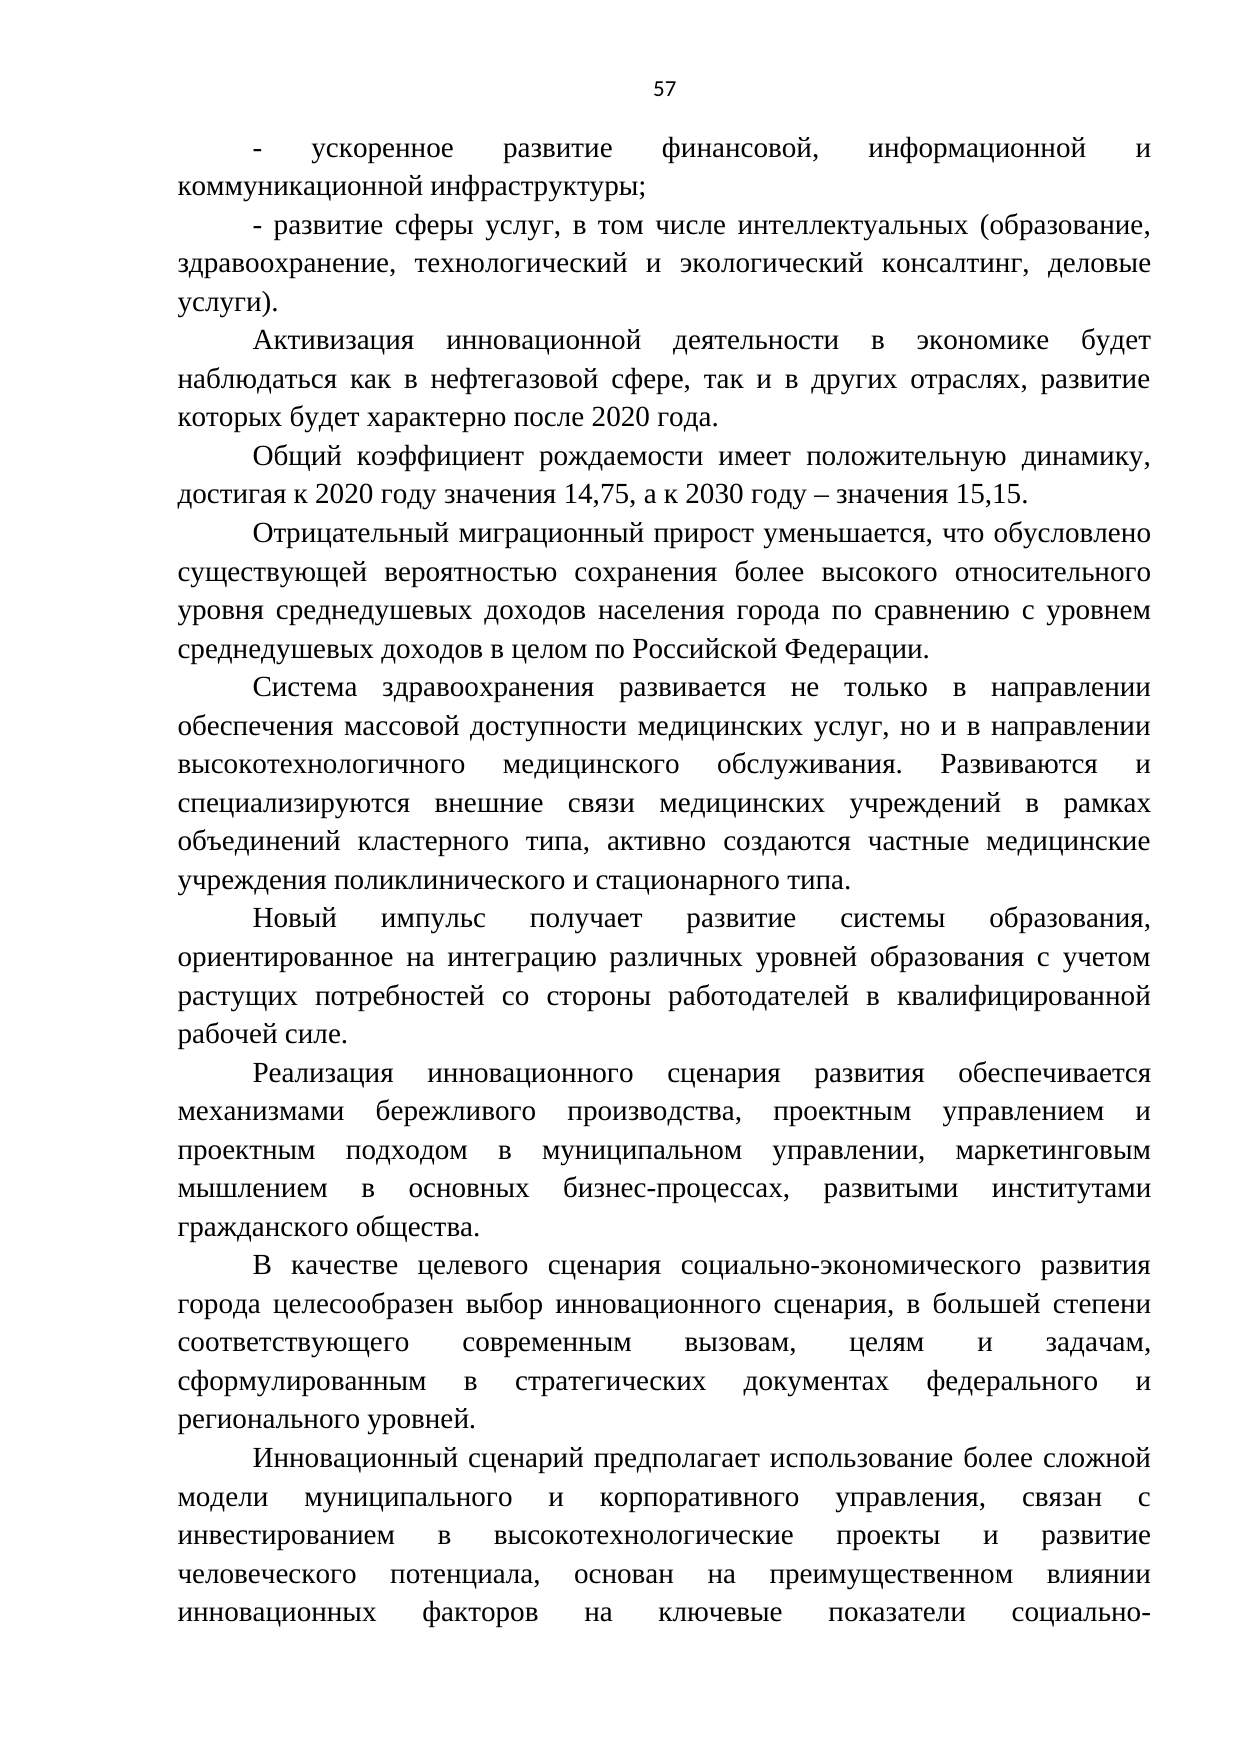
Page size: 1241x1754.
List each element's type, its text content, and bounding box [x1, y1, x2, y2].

text Реализация инновационного сценария развития обеспечивается механизмами бережливого производства, проектным управлением и проектным подходом в муниципальном управлении, маркетинговым мышлением в основных бизнес-процессах, развитыми институтами гражданского общества. [177, 1055, 1152, 1242]
text - ускоренное развитие финансовой, информационной и коммуникационной инфраструктуры; [177, 130, 1152, 202]
text - развитие сферы услуг, в том числе интеллектуальных (образование, здравоохранение, технологический и экологический консалтинг, деловые услуги). [177, 207, 1152, 317]
text В качестве целевого сценария социально-экономического развития города целесообразен выбор инновационного сценария, в большей степени соответствующего современным вызовам, целям и задачам, сформулированным в стратегических документах федерального и регионального уровней. [177, 1247, 1152, 1435]
text Общий коэффициент рождаемости имеет положительную динамику, достигая к 2020 году значения 14,75, а к 2030 году – значения 15,15. [177, 438, 1152, 510]
text Система здравоохранения развивается не только в направлении обеспечения массовой доступности медицинских услуг, но и в направлении высокотехнологичного медицинского обслуживания. Развиваются и специализируются внешние связи медицинских учреждений в рамках объединений кластерного типа, активно создаются частные медицинские учреждения поликлинического и стационарного типа. [177, 669, 1152, 896]
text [177, 1440, 1152, 1628]
text Активизация инновационной деятельности в экономике будет наблюдаться как в нефтегазовой сфере, так и в других отраслях, развитие которых будет характерно после 2020 года. [177, 322, 1152, 433]
text Новый импульс получает развитие системы образования, ориентированное на интеграцию различных уровней образования с учетом растущих потребностей со стороны работодателей в квалифицированной рабочей силе. [177, 901, 1152, 1050]
text Отрицательный миграционный прирост уменьшается, что обусловлено существующей вероятностью сохранения более высокого относительного уровня среднедушевых доходов населения города по сравнению с уровнем среднедушевых доходов в целом по Российской Федерации. [177, 515, 1152, 664]
